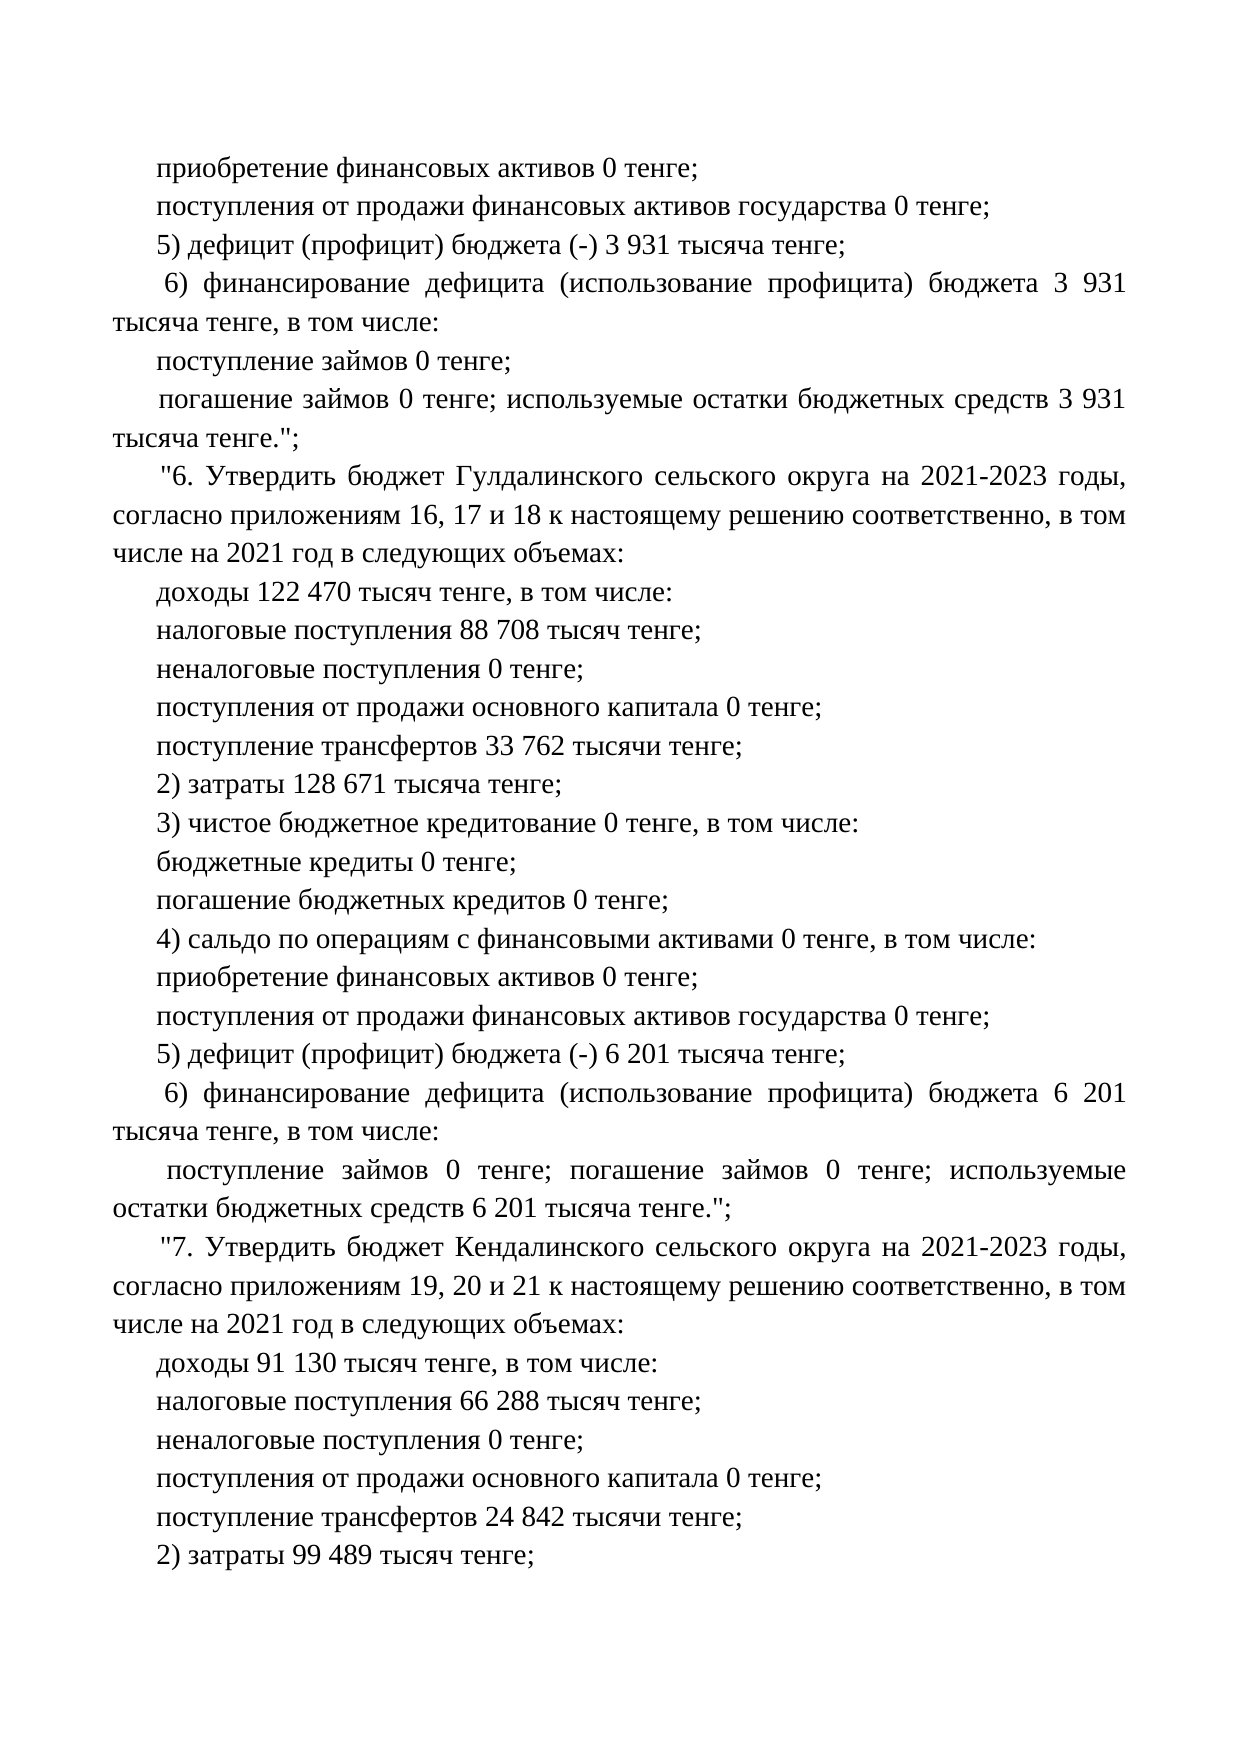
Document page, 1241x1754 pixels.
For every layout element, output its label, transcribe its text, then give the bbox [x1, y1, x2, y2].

text 5) дефицит (профицит) бюджета (-) 3 931 тысяча тенге; [112, 227, 1128, 261]
text приобретение финансовых активов 0 тенге; [112, 150, 1128, 183]
text поступление займов 0 тенге; [112, 343, 1128, 376]
text 5) дефицит (профицит) бюджета (-) 6 201 тысяча тенге; [112, 1036, 1128, 1070]
text поступления от продажи основного капитала 0 тенге; [112, 1460, 1128, 1494]
text поступления от продажи финансовых активов государства 0 тенге; [112, 998, 1128, 1031]
text налоговые поступления 88 708 тысяч тенге; [112, 612, 1128, 646]
text 6) финансирование дефицита (использование профицита) бюджета 6 201 тысяча тенге, в том числе: [112, 1075, 1128, 1147]
text поступление трансфертов 24 842 тысячи тенге; [112, 1499, 1128, 1532]
text налоговые поступления 66 288 тысяч тенге; [112, 1383, 1128, 1417]
text приобретение финансовых активов 0 тенге; [112, 959, 1128, 993]
text неналоговые поступления 0 тенге; [112, 651, 1128, 684]
text поступление трансфертов 33 762 тысячи тенге; [112, 728, 1128, 762]
text 6) финансирование дефицита (использование профицита) бюджета 3 931 тысяча тенге, в том числе: [112, 266, 1128, 338]
text доходы 122 470 тысяч тенге, в том числе: [112, 574, 1128, 607]
text "6. Утвердить бюджет Гулдалинского сельского округа на 2021-2023 годы, согласно приложениям 16, 17 и 18 к настоящему решению соответственно, в том числе на 2021 год в следующих объемах: [112, 458, 1128, 569]
text неналоговые поступления 0 тенге; [112, 1422, 1128, 1455]
text бюджетные кредиты 0 тенге; [112, 844, 1128, 877]
text доходы 91 130 тысяч тенге, в том числе: [112, 1345, 1128, 1378]
text 3) чистое бюджетное кредитование 0 тенге, в том числе: [112, 805, 1128, 839]
text 2) затраты 128 671 тысяча тенге; [112, 767, 1128, 800]
text 4) сальдо по операциям с финансовыми активами 0 тенге, в том числе: [112, 921, 1128, 954]
text погашение займов 0 тенге; используемые остатки бюджетных средств 3 931 тысяча тенге."; [112, 381, 1128, 453]
text поступления от продажи финансовых активов государства 0 тенге; [112, 188, 1128, 222]
text поступления от продажи основного капитала 0 тенге; [112, 689, 1128, 723]
text погашение бюджетных кредитов 0 тенге; [112, 882, 1128, 916]
text 2) затраты 99 489 тысяч тенге; [112, 1537, 1128, 1571]
text поступление займов 0 тенге; погашение займов 0 тенге; используемые остатки бюджетных средств 6 201 тысяча тенге."; [112, 1152, 1128, 1224]
text "7. Утвердить бюджет Кендалинского сельского округа на 2021-2023 годы, согласно приложениям 19, 20 и 21 к настоящему решению соответственно, в том числе на 2021 год в следующих объемах: [112, 1229, 1128, 1340]
